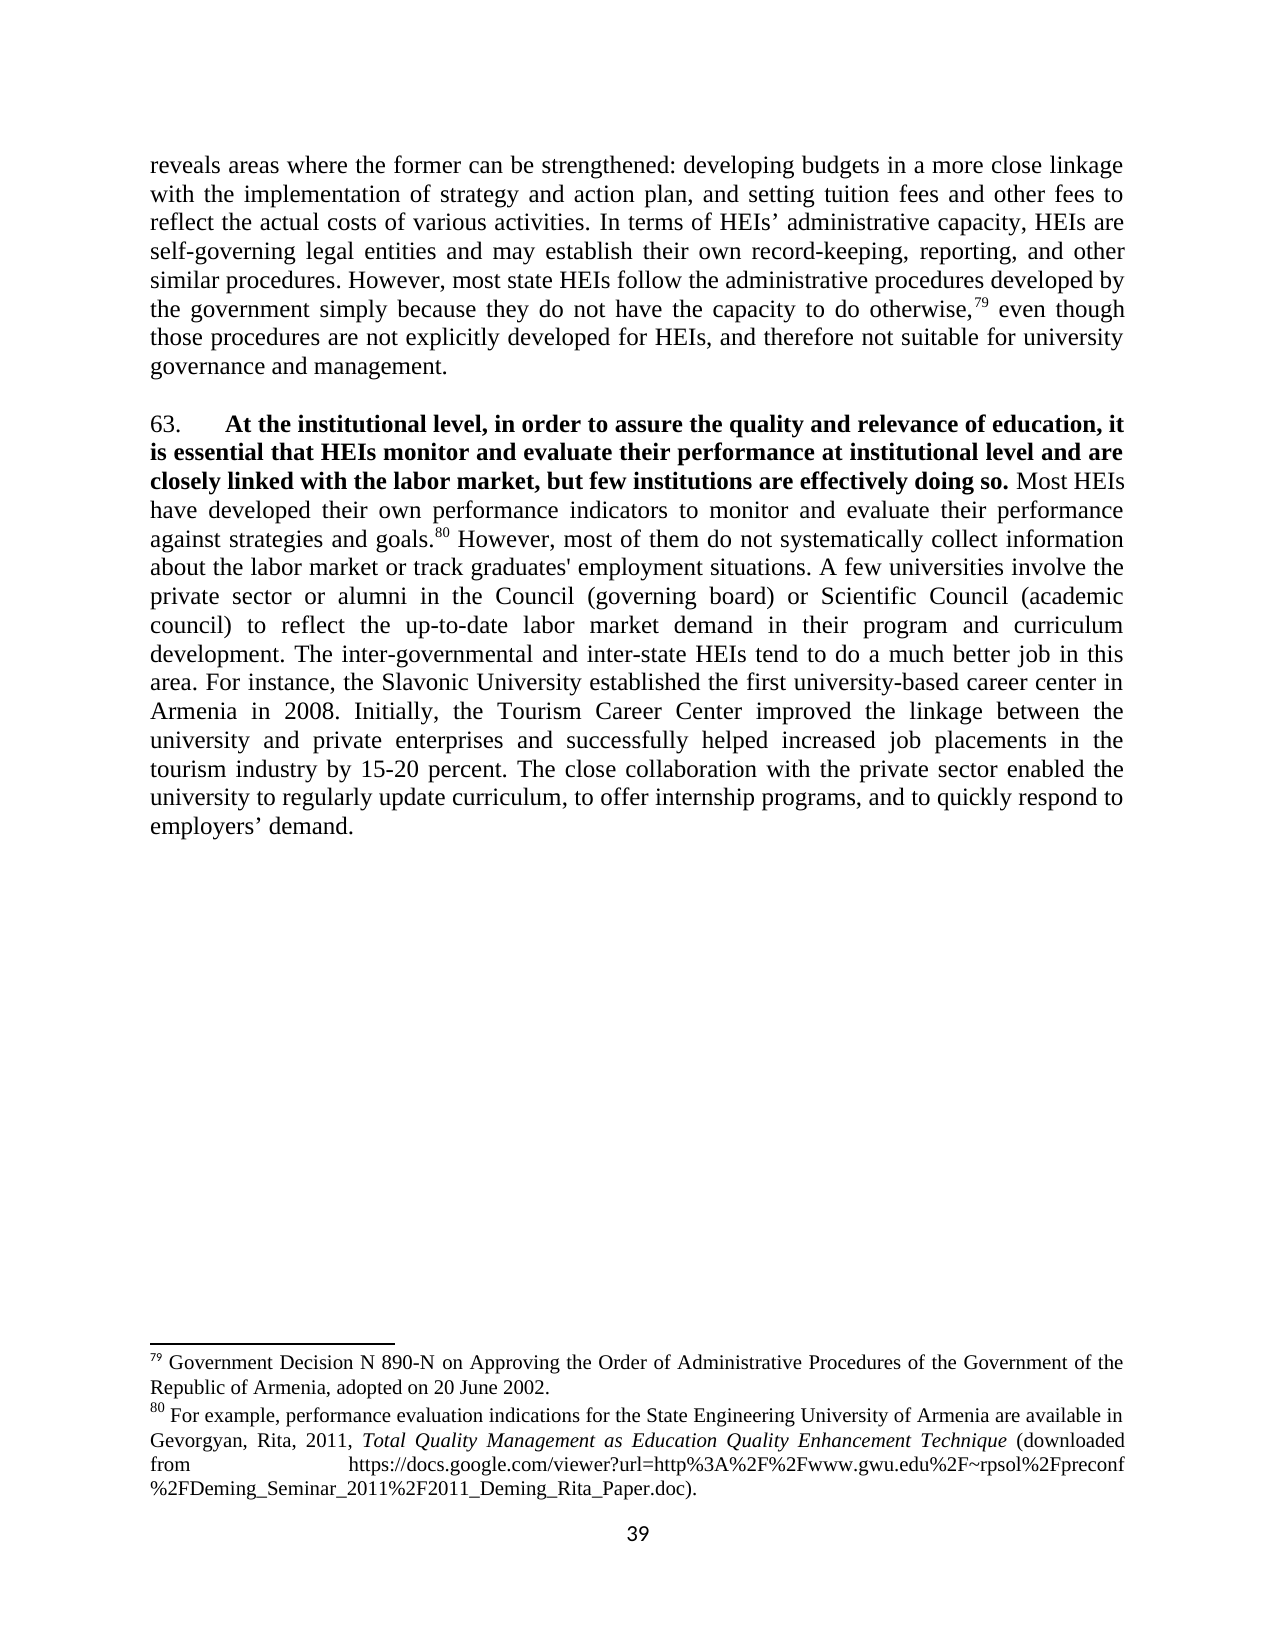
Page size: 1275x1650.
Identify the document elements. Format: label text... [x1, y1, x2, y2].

list At the institutional level, in order to assure the quality and relevance of education, it is essential that HEIs monitor and evaluate their performance at institutional level and are closely linked with the labor market, but few institutions are effectively doing so. Most HEIs have developed their own performance indicators to monitor and evaluate their performance against strategies and goals. However, most of them do not systematically collect information about the labor market or track graduates' employment situations. A few universities involve the private sector or alumni in the Council (governing board) or Scientific Council (academic council) to reflect the up-to-date labor market demand in their program and curriculum development. The inter-governmental and inter-state HEIs tend to do a much better job in this area. For instance, the Slavonic University established the first university-based career center in Armenia in 2008. Initially, the Tourism Career Center improved the linkage between the university and private enterprises and successfully helped increased job placements in the tourism industry by 15-20 percent. The close collaboration with the private sector enabled the university to regularly update curriculum, to offer internship programs, and to quickly respond to employers’ demand. [150, 409, 1125, 840]
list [150, 150, 1125, 380]
